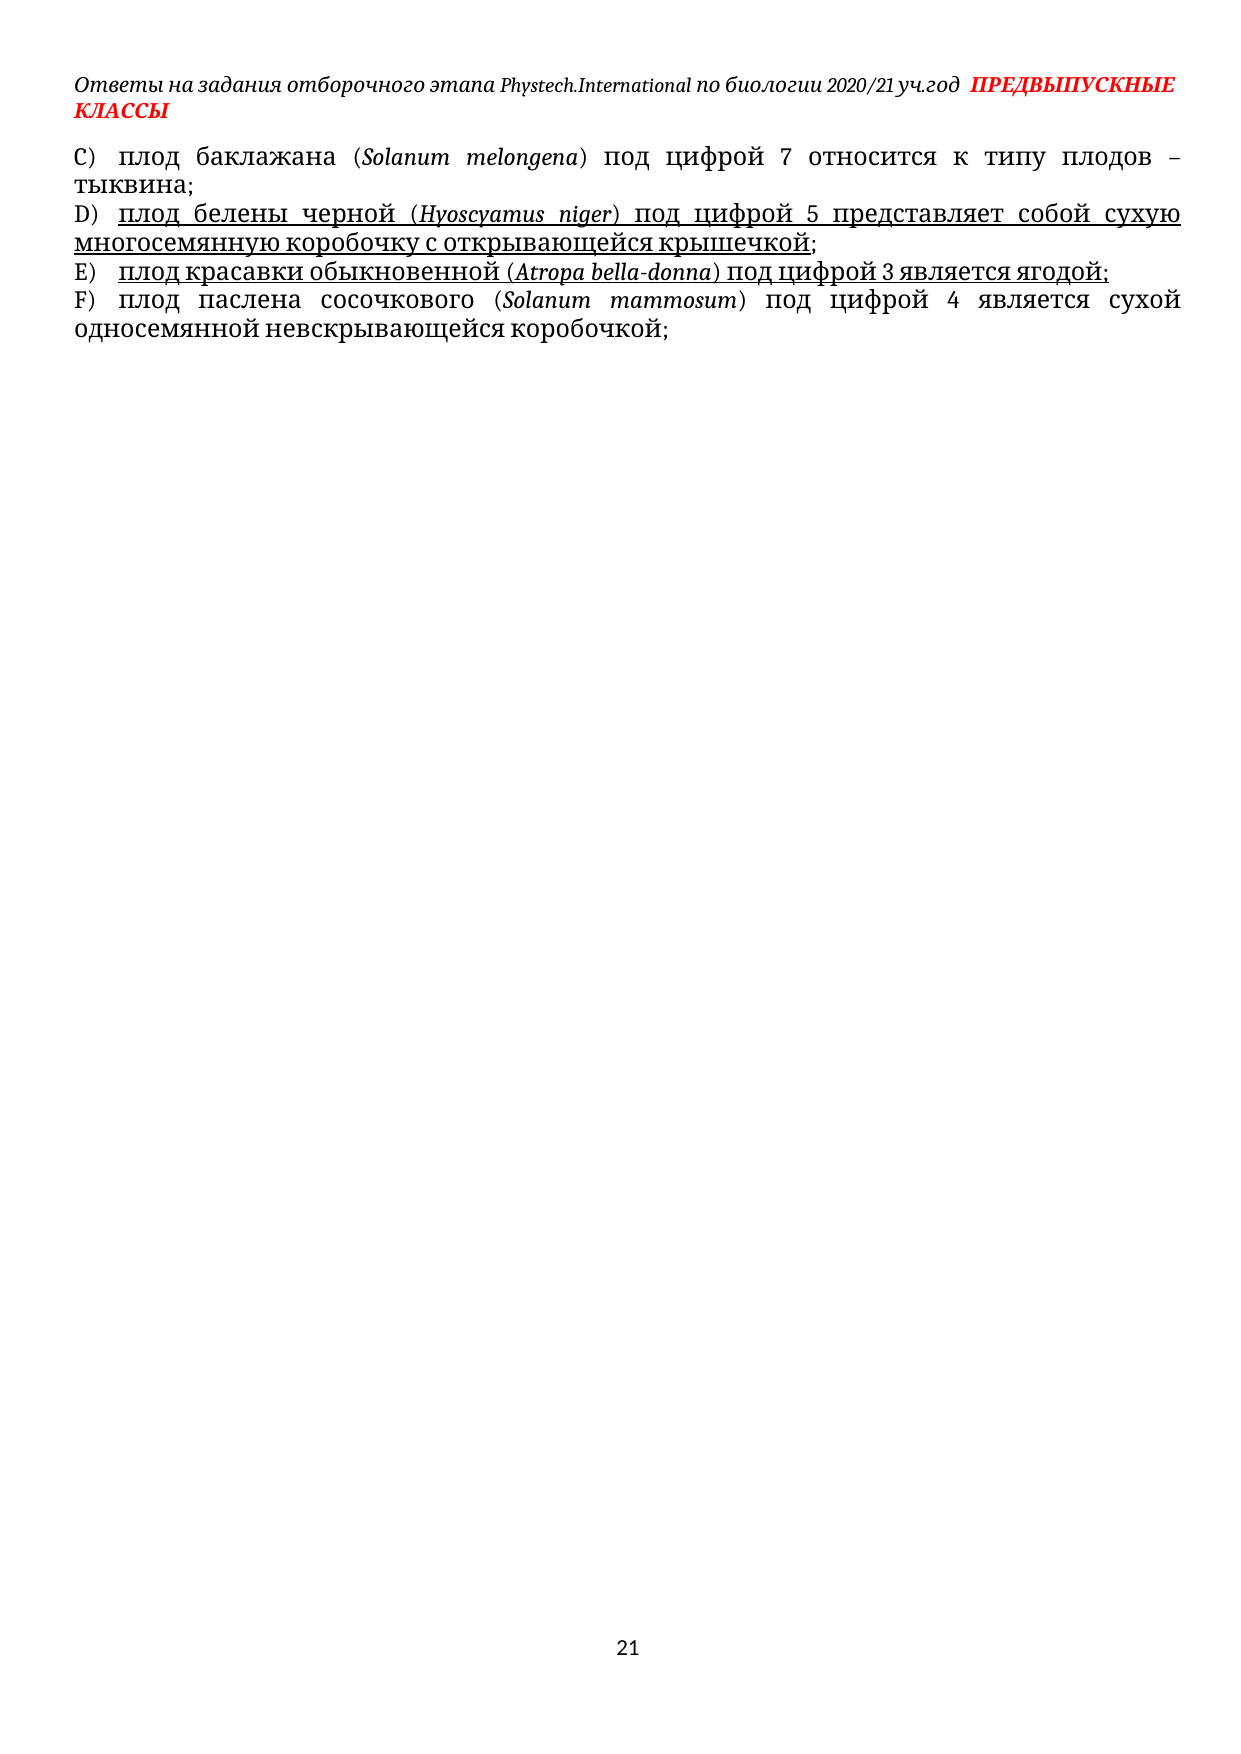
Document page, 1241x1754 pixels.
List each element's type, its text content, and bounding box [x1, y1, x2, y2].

list плод белены черной (Hyoscyamus niger) под цифрой 5 представляет собой сухую многосемянную коробочку с открывающейся крышечкой; [74, 200, 1181, 257]
list плод паслена сосочкового (Solanum mammosum) под цифрой 4 является сухой односемянной невскрывающейся коробочкой; [74, 286, 1181, 344]
list плод красавки обыкновенной (Atropa bella-donna) под цифрой 3 является ягодой; [74, 257, 1181, 286]
list плод баклажана (Solanum melongena) под цифрой 7 относится к типу плодов – тыквина; [74, 142, 1181, 200]
